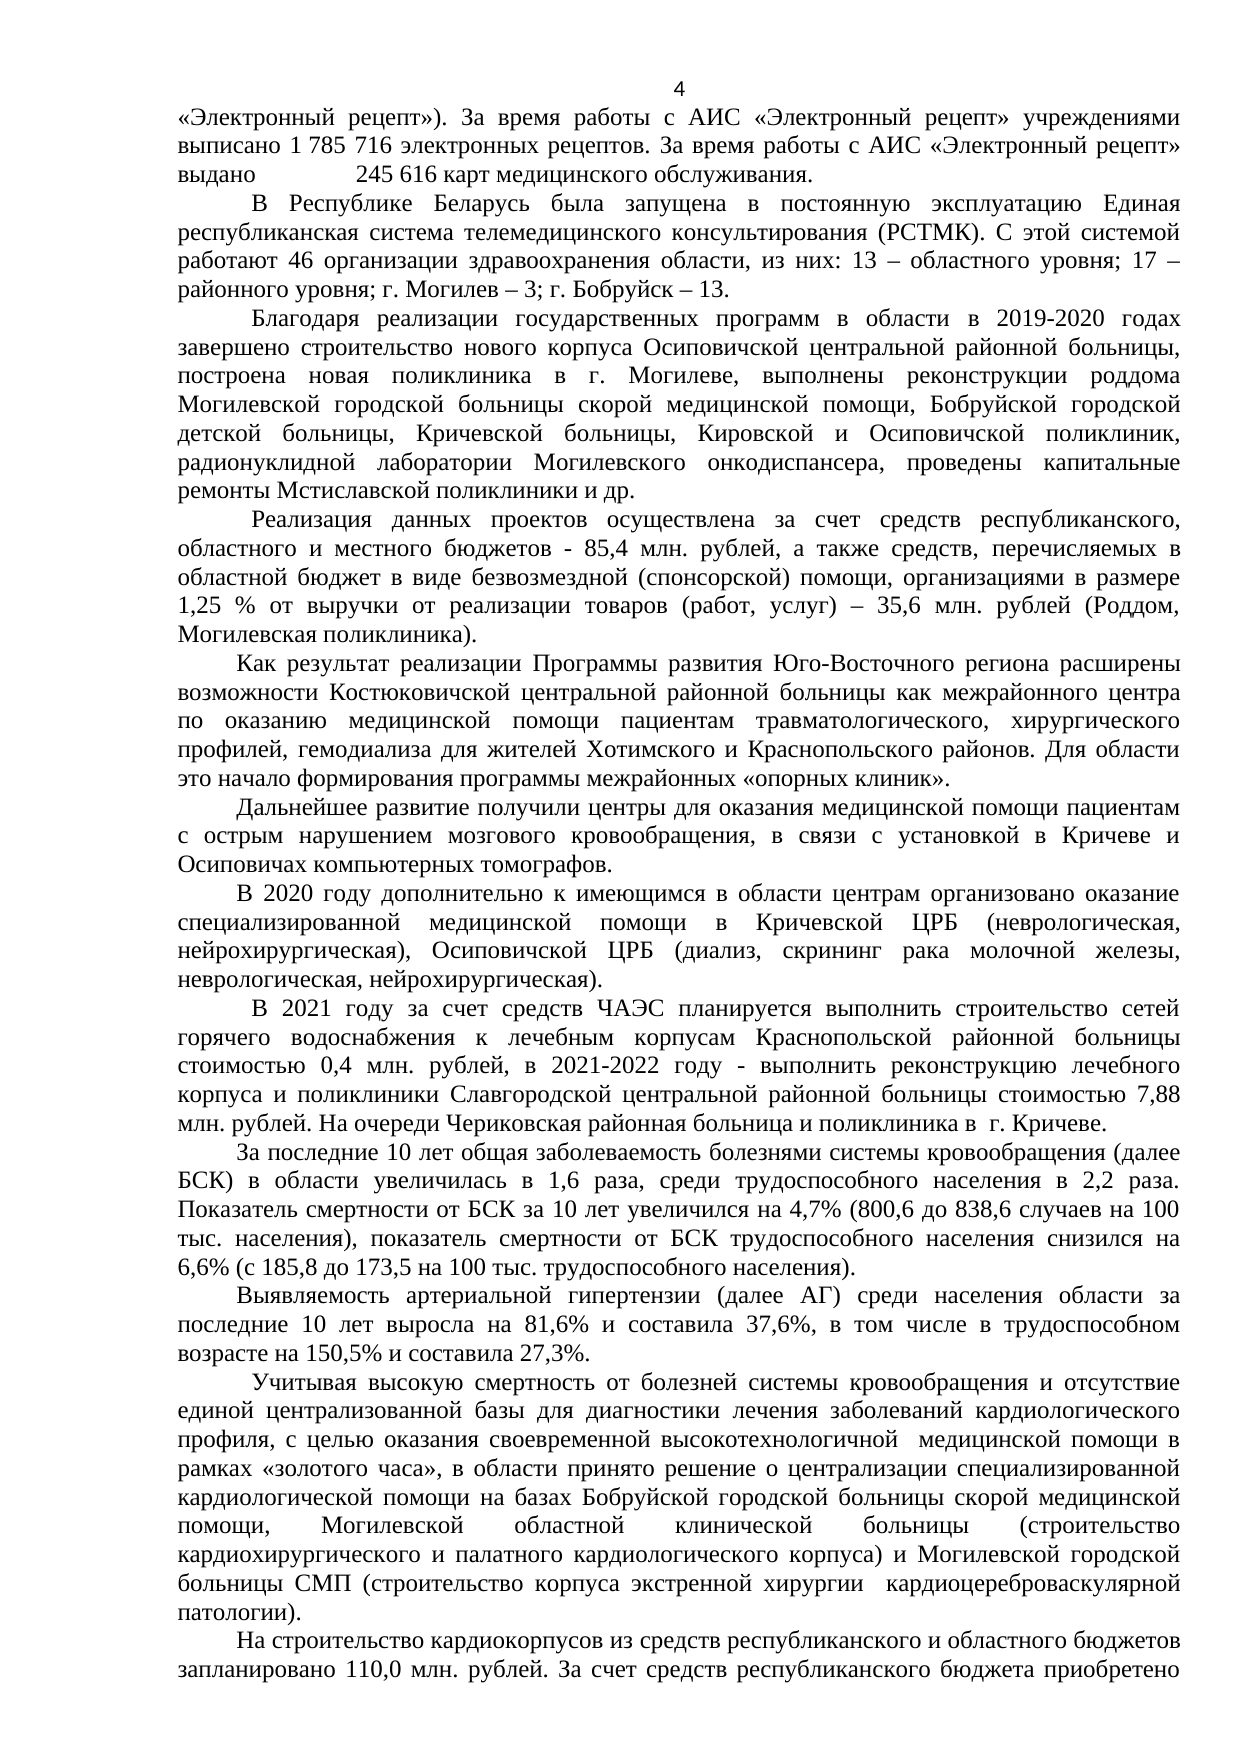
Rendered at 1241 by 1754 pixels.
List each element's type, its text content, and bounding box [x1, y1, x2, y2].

text Выявляемость артериальной гипертензии (далее АГ) среди населения области за последние 10 лет выросла на 81,6% и составила 37,6%, в том числе в трудоспособном возрасте на 150,5% и составила 27,3%. [177, 1281, 1181, 1367]
text В 2020 году дополнительно к имеющимся в области центрам организовано оказание специализированной медицинской помощи в Кричевской ЦРБ (неврологическая, нейрохирургическая), Осиповичской ЦРБ (диализ, скрининг рака молочной железы, неврологическая, нейрохирургическая). [177, 878, 1181, 993]
text Дальнейшее развитие получили центры для оказания медицинской помощи пациентам с острым нарушением мозгового кровообращения, в связи с установкой в Кричеве и Осиповичах компьютерных томографов. [177, 792, 1181, 878]
text Учитывая высокую смертность от болезней системы кровообращения и отсутствие единой централизованной базы для диагностики лечения заболеваний кардиологического профиля, с целью оказания своевременной высокотехнологичной медицинской помощи в рамках «золотого часа», в области принято решение о централизации специализированной кардиологической помощи на базах Бобруйской городской больницы скорой медицинской помощи, Могилевской областной клинической больницы (строительство кардиохирургического и палатного кардиологического корпуса) и Могилевской городской больницы СМП (строительство корпуса экстренной хирургии кардиоцереброваскулярной патологии). [177, 1367, 1181, 1626]
text За последние 10 лет общая заболеваемость болезнями системы кровообращения (далее БСК) в области увеличилась в 1,6 раза, среди трудоспособного населения в 2,2 раза. Показатель смертности от БСК за 10 лет увеличился на 4,7% (800,6 до 838,6 случаев на 100 тыс. населения), показатель смертности от БСК трудоспособного населения снизился на 6,6% (с 185,8 до 173,5 на 100 тыс. трудоспособного населения). [177, 1137, 1181, 1281]
text В Республике Беларусь была запущена в постоянную эксплуатацию Единая республиканская система телемедицинского консультирования (РСТМК). С этой системой работают 46 организации здравоохранения области, из них: 13 – областного уровня; 17 – районного уровня; г. Могилев – 3; г. Бобруйск – 13. [177, 188, 1181, 303]
text Благодаря реализации государственных программ в области в 2019-2020 годах завершено строительство нового корпуса Осиповичской центральной районной больницы, построена новая поликлиника в г. Могилеве, выполнены реконструкции роддома Могилевской городской больницы скорой медицинской помощи, Бобруйской городской детской больницы, Кричевской больницы, Кировской и Осиповичской поликлиник, радионуклидной лаборатории Могилевского онкодиспансера, проведены капитальные ремонты Мстиславской поликлиники и др. [177, 303, 1181, 504]
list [177, 1626, 1181, 1683]
text Реализация данных проектов осуществлена за счет средств республиканского, областного и местного бюджетов - 85,4 млн. рублей, а также средств, перечисляемых в областной бюджет в виде безвозмездной (спонсорской) помощи, организациями в размере 1,25 % от выручки от реализации товаров (работ, услуг) – 35,6 млн. рублей (Роддом, Могилевская поликлиника). [177, 504, 1181, 648]
text В 2021 году за счет средств ЧАЭС планируется выполнить строительство сетей горячего водоснабжения к лечебным корпусам Краснопольской районной больницы стоимостью 0,4 млн. рублей, в 2021-2022 году - выполнить реконструкцию лечебного корпуса и поликлиники Славгородской центральной районной больницы стоимостью 7,88 млн. рублей. На очереди Чериковская районная больница и поликлиника в г. Кричеве. [177, 993, 1181, 1137]
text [177, 102, 1181, 188]
text Как результат реализации Программы развития Юго-Восточного региона расширены возможности Костюковичской центральной районной больницы как межрайонного центра по оказанию медицинской помощи пациентам травматологического, хирургического профилей, гемодиализа для жителей Хотимского и Краснопольского районов. Для области это начало формирования программы межрайонных «опорных клиник». [177, 648, 1181, 792]
